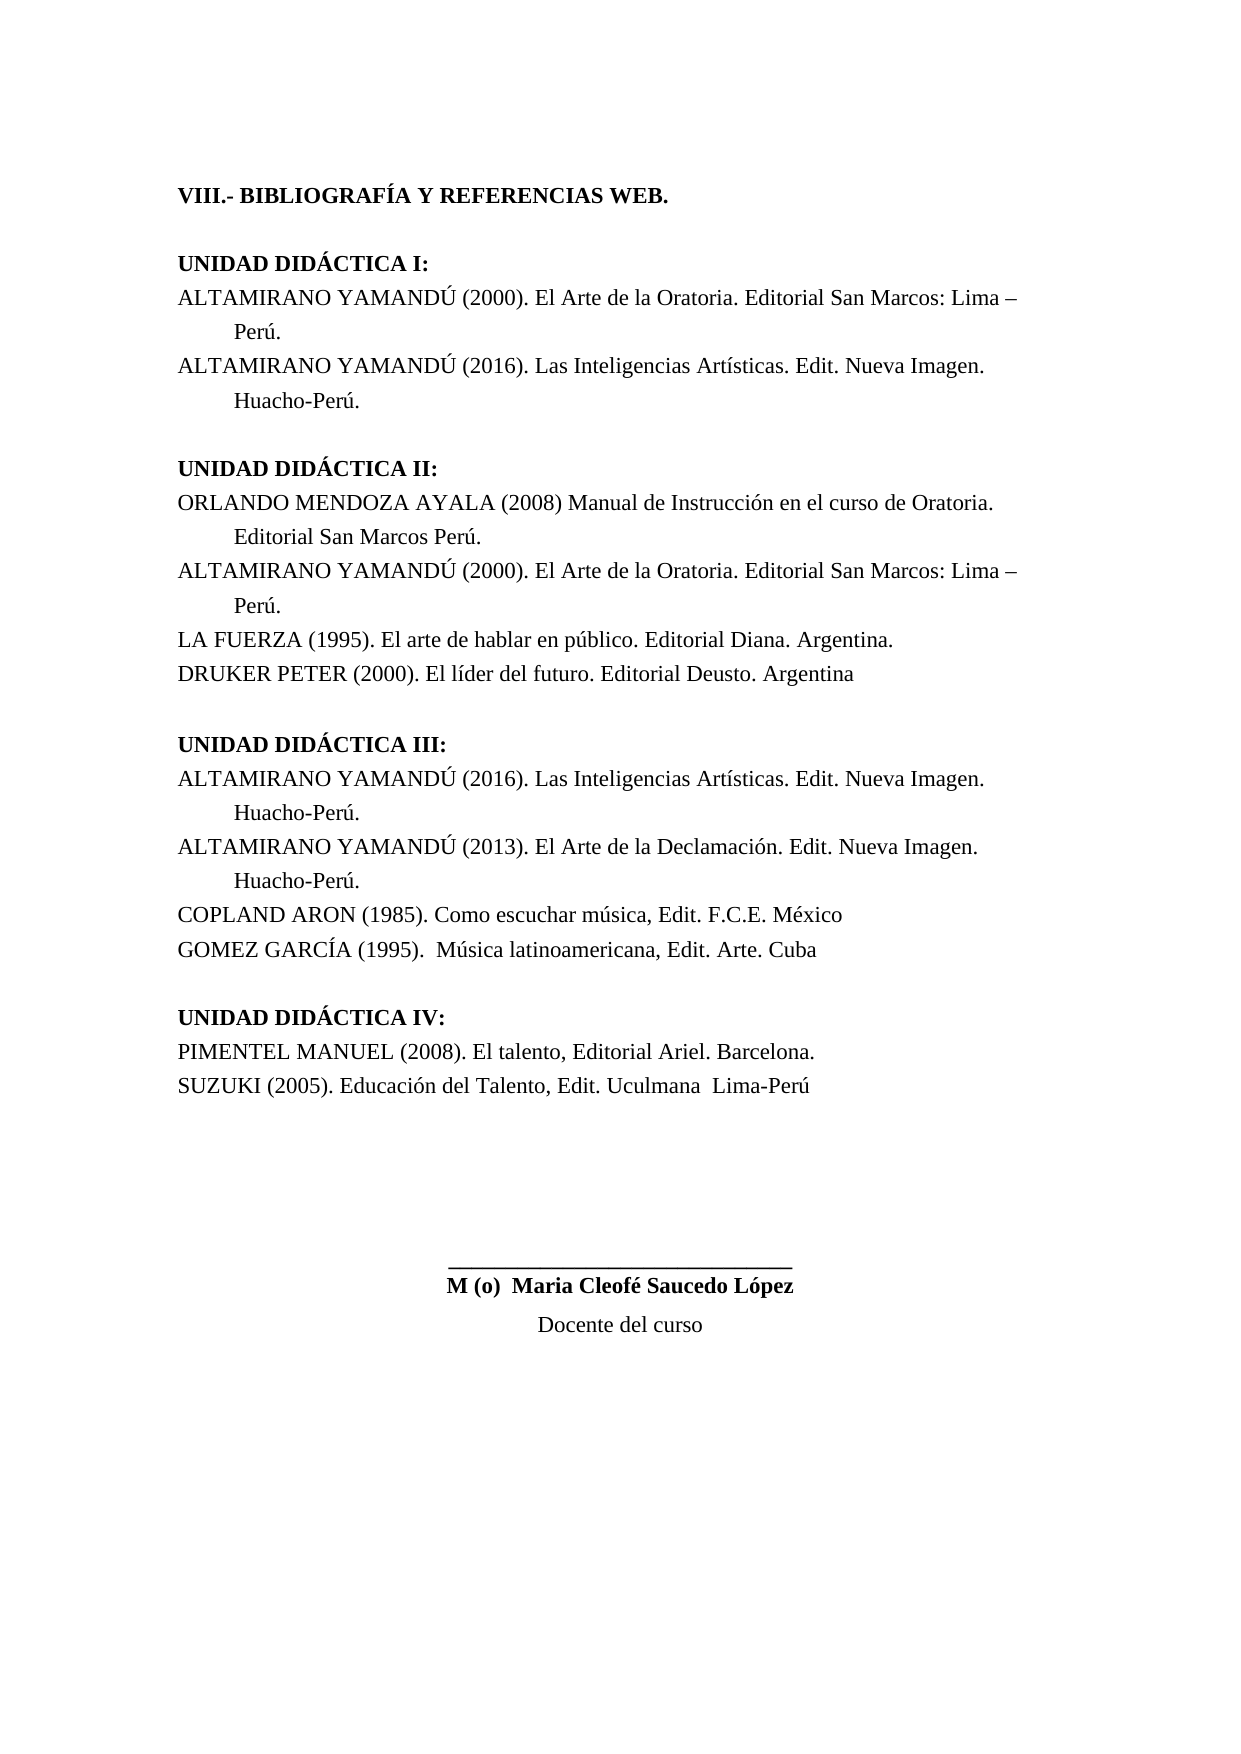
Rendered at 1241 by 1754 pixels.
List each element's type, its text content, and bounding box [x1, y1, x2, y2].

text UNIDAD DIDÁCTICA I: [177, 250, 1063, 276]
text PIMENTEL MANUEL (2008). El talento, Editorial Ariel. Barcelona. [177, 1038, 1063, 1064]
text GOMEZ GARCÍA (1995). Música latinoamericana, Edit. Arte. Cuba [177, 936, 1063, 962]
text DRUKER PETER (2000). El líder del futuro. Editorial Deusto. Argentina [177, 660, 1063, 686]
text VIII.- BIBLIOGRAFÍA Y REFERENCIAS WEB. [177, 182, 1063, 208]
text COPLAND ARON (1985). Como escuchar música, Edit. F.C.E. México [177, 901, 1063, 928]
text Docente del curso [177, 1311, 1063, 1337]
text UNIDAD DIDÁCTICA III: [177, 731, 1063, 757]
text ALTAMIRANO YAMANDÚ (2000). El Arte de la Oratoria. Editorial San Marcos: Lima –Perú. [177, 558, 1063, 618]
text ORLANDO MENDOZA AYALA (2008) Manual de Instrucción en el curso de Oratoria. Editorial San Marcos Perú. [177, 489, 1063, 550]
text SUZUKI (2005). Educación del Talento, Edit. Uculmana Lima-Perú [177, 1072, 1063, 1099]
text ______________________________ [177, 1245, 1063, 1272]
text UNIDAD DIDÁCTICA IV: [177, 1004, 1063, 1030]
text LA FUERZA (1995). El arte de hablar en público. Editorial Diana. Argentina. [177, 626, 1063, 652]
text ALTAMIRANO YAMANDÚ (2000). El Arte de la Oratoria. Editorial San Marcos: Lima –Perú. [177, 284, 1063, 345]
text ALTAMIRANO YAMANDÚ (2013). El Arte de la Declamación. Edit. Nueva Imagen. Huacho-Perú. [177, 833, 1063, 894]
text M (o) Maria Cleofé Saucedo López [177, 1272, 1063, 1298]
text ALTAMIRANO YAMANDÚ (2016). Las Inteligencias Artísticas. Edit. Nueva Imagen. Huacho-Perú. [177, 353, 1063, 413]
text ALTAMIRANO YAMANDÚ (2016). Las Inteligencias Artísticas. Edit. Nueva Imagen. Huacho-Perú. [177, 765, 1063, 825]
text UNIDAD DIDÁCTICA II: [177, 455, 1063, 481]
